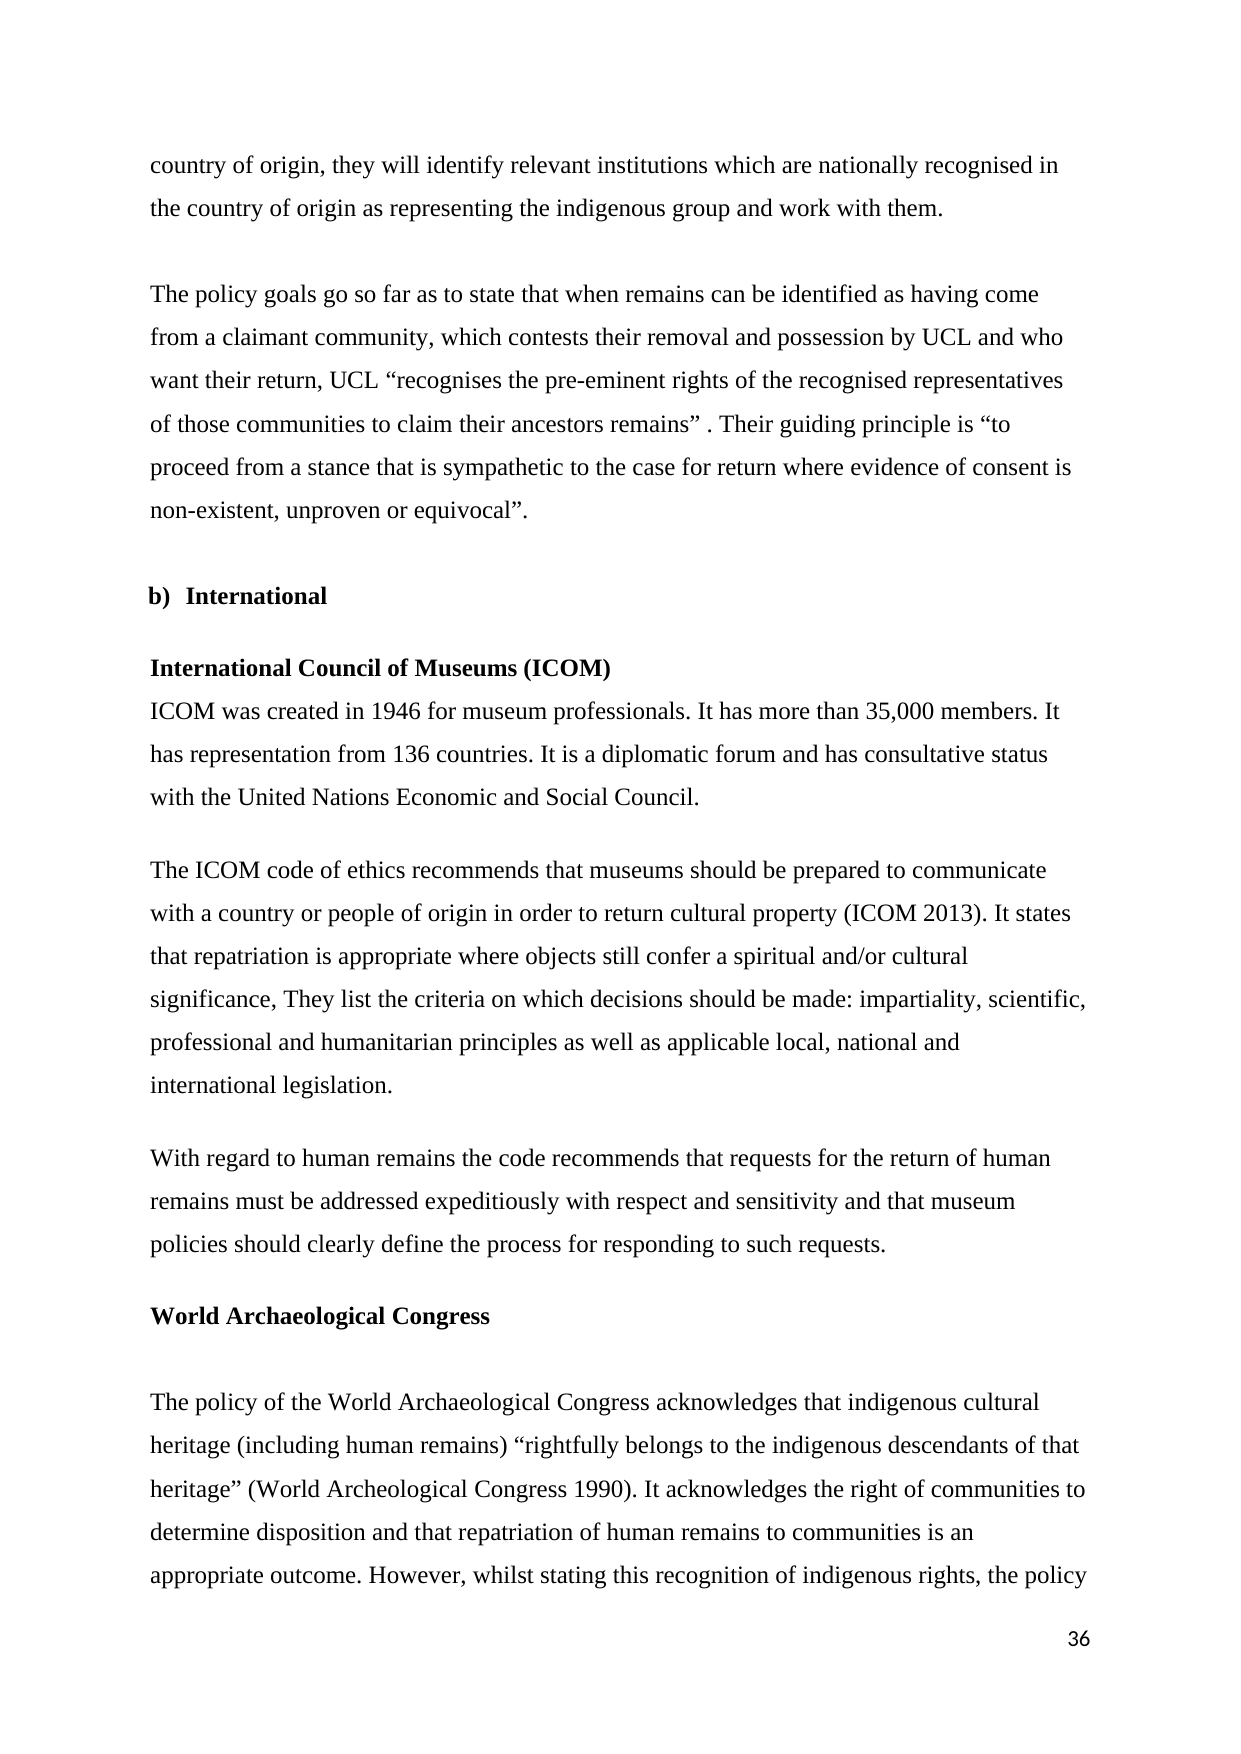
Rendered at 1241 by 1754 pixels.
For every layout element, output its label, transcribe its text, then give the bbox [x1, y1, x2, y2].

text The ICOM code of ethics recommends that museums should be prepared to communicate with a country or people of origin in order to return cultural property (ICOM 2013). It states that repatriation is appropriate where objects still confer a spiritual and/or cultural significance, They list the criteria on which decisions should be made: impartiality, scientific, professional and humanitarian principles as well as applicable local, national and international legislation. [150, 855, 1090, 1099]
text World Archaeological Congress [150, 1301, 1090, 1330]
text The policy goals go so far as to state that when remains can be identified as having come from a claimant community, which contests their removal and possession by UCL and who want their return, UCL “recognises the pre-eminent rights of the recognised representatives of those communities to claim their ancestors remains” . Their guiding principle is “to proceed from a stance that is sympathetic to the case for return where evidence of consent is non-existent, unproven or equivocal”. [150, 279, 1090, 524]
list International [148, 581, 1090, 610]
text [150, 1387, 1090, 1589]
text With regard to human remains the code recommends that requests for the return of human remains must be addressed expeditiously with respect and sensitivity and that museum policies should clearly define the process for responding to such requests. [150, 1143, 1090, 1258]
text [150, 150, 1090, 222]
text International Council of Museums (ICOM) [150, 653, 1090, 682]
text ICOM was created in 1946 for museum professionals. It has more than 35,000 members. It has representation from 136 countries. It is a diplomatic forum and has consultative status with the United Nations Economic and Social Council. [150, 696, 1090, 811]
